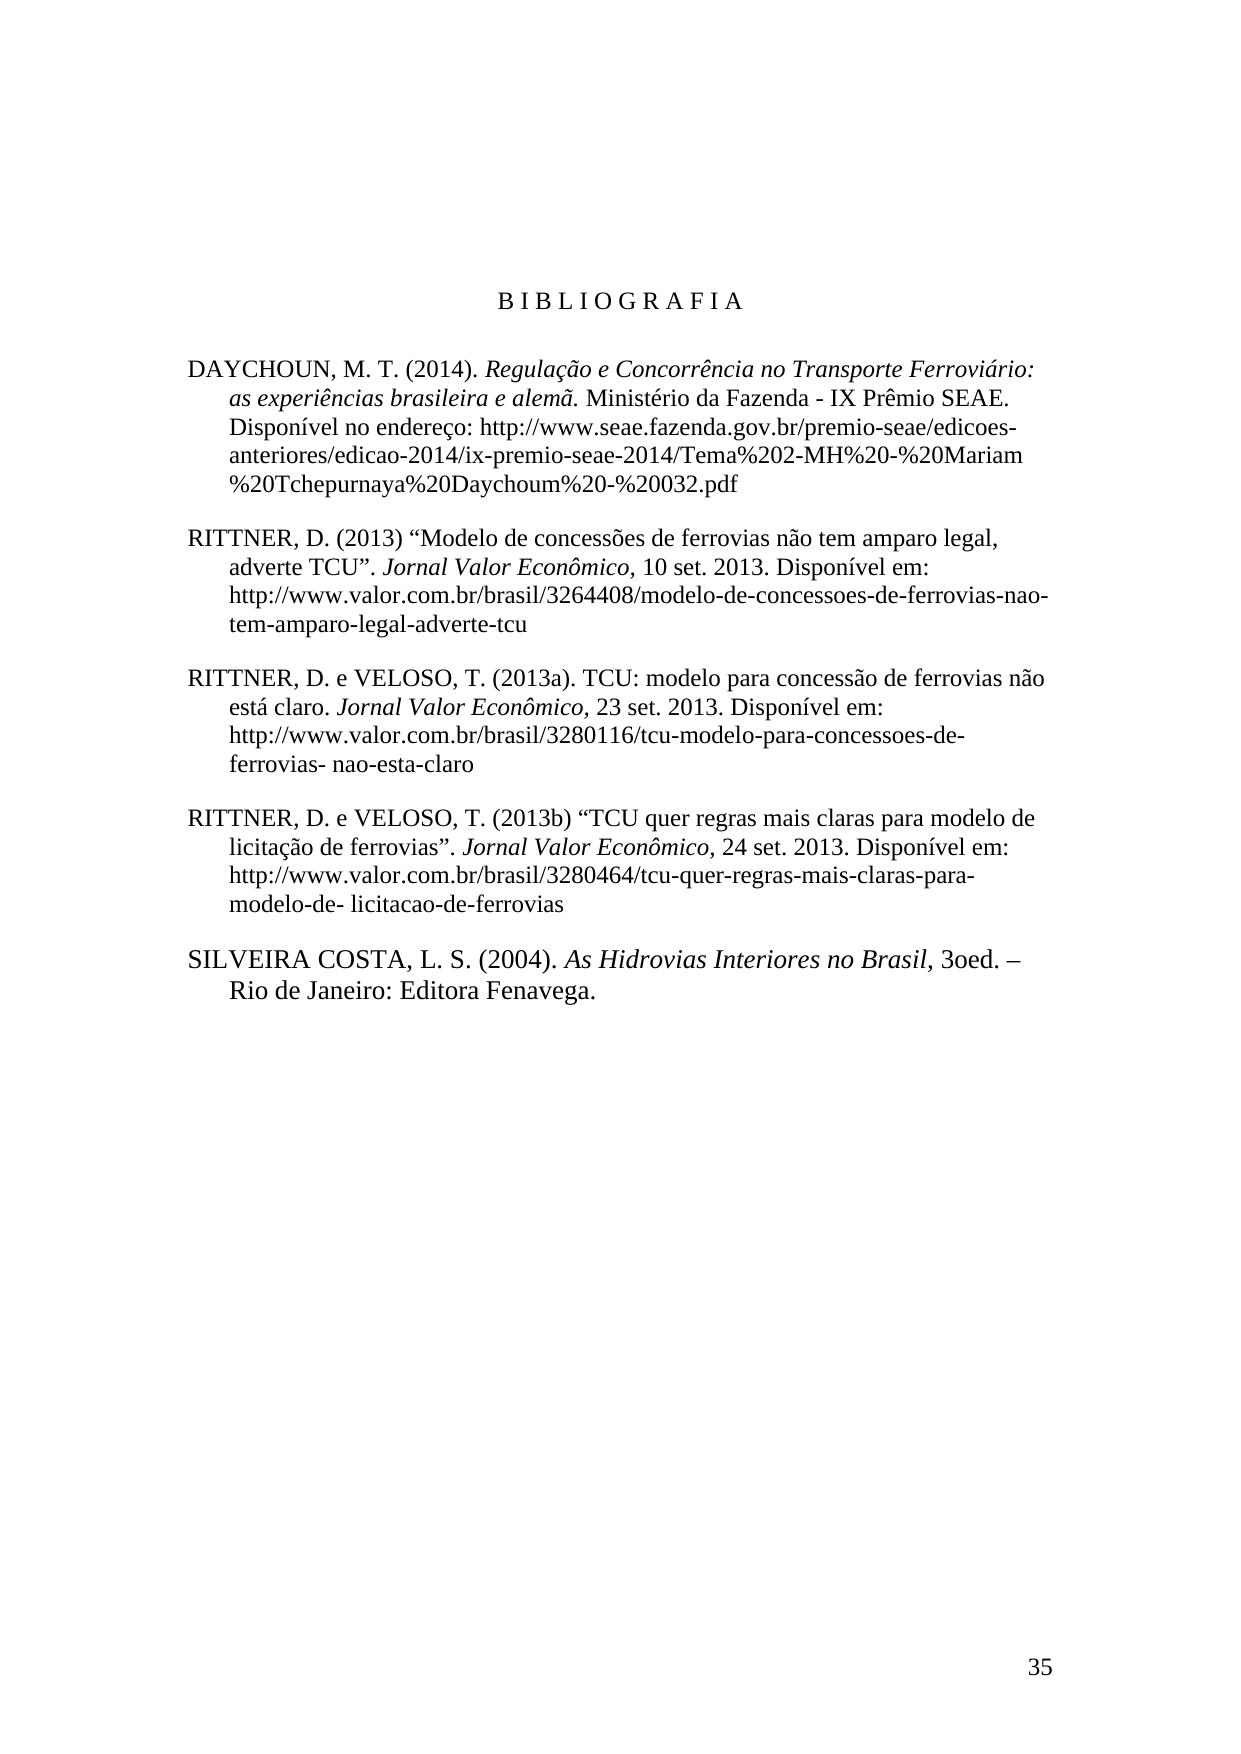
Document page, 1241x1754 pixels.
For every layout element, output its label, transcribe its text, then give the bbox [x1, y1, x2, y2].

text B I B L I O G R A F I A [187, 286, 1053, 315]
text SILVEIRA COSTA, L. S. (2004). As Hidrovias Interiores no Brasil, 3oed. – Rio de Janeiro: Editora Fenavega. [187, 943, 1053, 1005]
text DAYCHOUN, M. T. (2014). Regulação e Concorrência no Transporte Ferroviário: as experiências brasileira e alemã. Ministério da Fazenda - IX Prêmio SEAE. Disponível no endereço: http://www.seae.fazenda.gov.br/premio-seae/edicoes-anteriores/edicao-2014/ix-premio-seae-2014/Tema%202-MH%20-%20Mariam%20Tchepurnaya%20Daychoum%20-%20032.pdf [187, 354, 1053, 498]
text RITTNER, D. e VELOSO, T. (2013a). TCU: modelo para concessão de ferrovias não está claro. Jornal Valor Econômico, 23 set. 2013. Disponível em: http://www.valor.com.br/brasil/3280116/tcu-modelo-para-concessoes-de-ferrovias- nao-esta-claro [187, 663, 1053, 778]
text RITTNER, D. e VELOSO, T. (2013b) “TCU quer regras mais claras para modelo de licitação de ferrovias”. Jornal Valor Econômico, 24 set. 2013. Disponível em: http://www.valor.com.br/brasil/3280464/tcu-quer-regras-mais-claras-para-modelo-de- licitacao-de-ferrovias [187, 803, 1053, 918]
text RITTNER, D. (2013) “Modelo de concessões de ferrovias não tem amparo legal, adverte TCU”. Jornal Valor Econômico, 10 set. 2013. Disponível em: http://www.valor.com.br/brasil/3264408/modelo-de-concessoes-de-ferrovias-nao- tem-amparo-legal-adverte-tcu [187, 523, 1053, 638]
